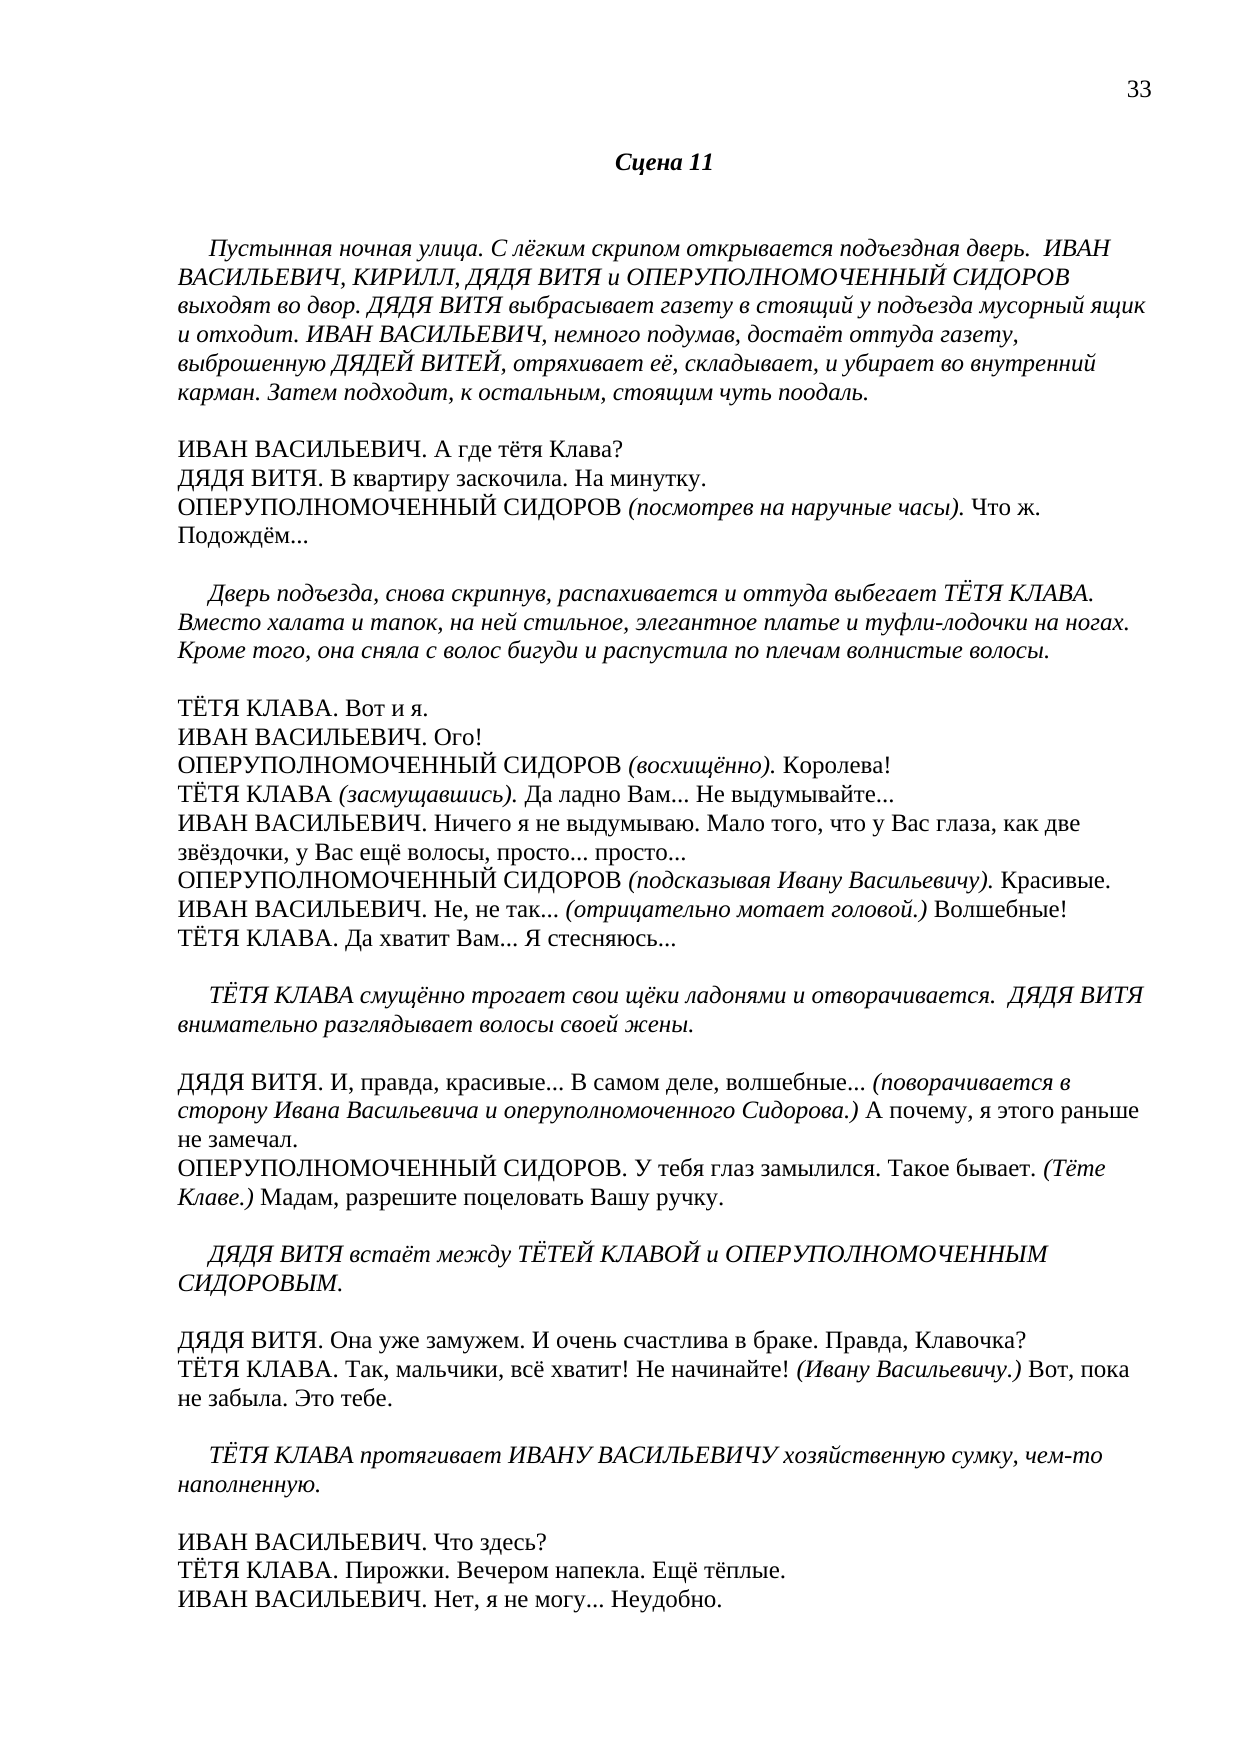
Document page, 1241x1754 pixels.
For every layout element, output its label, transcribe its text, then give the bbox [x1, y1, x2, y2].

text ИВАН ВАСИЛЬЕВИЧ. Что здесь? [177, 1527, 1152, 1556]
text ДЯДЯ ВИТЯ. И, правда, красивые... В самом деле, волшебные... (поворачивается в сторону Ивана Васильевича и оперуполномоченного Сидорова.) А почему, я этого раньше не замечал. [177, 1067, 1152, 1153]
text ТЁТЯ КЛАВА смущённо трогает свои щёки ладонями и отворачивается. ДЯДЯ ВИТЯ внимательно разглядывает волосы своей жены. [177, 981, 1152, 1038]
text ОПЕРУПОЛНОМОЧЕННЫЙ СИДОРОВ (подсказывая Ивану Васильевичу). Красивые. [177, 866, 1152, 894]
text ДЯДЯ ВИТЯ встаёт между ТЁТЕЙ КЛАВОЙ и ОПЕРУПОЛНОМОЧЕННЫМ СИДОРОВЫМ. [177, 1239, 1152, 1297]
text ДЯДЯ ВИТЯ. Она уже замужем. И очень счастлива в браке. Правда, Клавочка? [177, 1326, 1152, 1354]
text ТЁТЯ КЛАВА. Да хватит Вам... Я стесняюсь... [177, 923, 1152, 952]
text ТЁТЯ КЛАВА (засмущавшись). Да ладно Вам... Не выдумывайте... [177, 779, 1152, 808]
text ИВАН ВАСИЛЬЕВИЧ. Ничего я не выдумываю. Мало того, что у Вас глаза, как две звёздочки, у Вас ещё волосы, просто... просто... [177, 808, 1152, 866]
text ТЁТЯ КЛАВА протягивает ИВАНУ ВАСИЛЬЕВИЧУ хозяйственную сумку, чем-то наполненную. [177, 1441, 1152, 1498]
text Сцена 11 [177, 147, 1152, 176]
text ДЯДЯ ВИТЯ. В квартиру заскочила. На минутку. [177, 463, 1152, 492]
text ИВАН ВАСИЛЬЕВИЧ. Нет, я не могу... Неудобно. [177, 1584, 1152, 1613]
text Пустынная ночная улица. С лёгким скрипом открывается подъездная дверь. ИВАН ВАСИЛЬЕВИЧ, КИРИЛЛ, ДЯДЯ ВИТЯ и ОПЕРУПОЛНОМОЧЕННЫЙ СИДОРОВ выходят во двор. ДЯДЯ ВИТЯ выбрасывает газету в стоящий у подъезда мусорный ящик и отходит. ИВАН ВАСИЛЬЕВИЧ, немного подумав, достаёт оттуда газету, выброшенную ДЯДЕЙ ВИТЕЙ, отряхивает её, складывает, и убирает во внутренний карман. Затем подходит, к остальным, стоящим чуть поодаль. [177, 233, 1152, 406]
text Дверь подъезда, снова скрипнув, распахивается и оттуда выбегает ТЁТЯ КЛАВА. Вместо халата и тапок, на ней стильное, элегантное платье и туфли-лодочки на ногах. Кроме того, она сняла с волос бигуди и распустила по плечам волнистые волосы. [177, 578, 1152, 664]
text ТЁТЯ КЛАВА. Вот и я. [177, 693, 1152, 722]
text ИВАН ВАСИЛЬЕВИЧ. А где тётя Клава? [177, 434, 1152, 463]
text ИВАН ВАСИЛЬЕВИЧ. Ого! [177, 722, 1152, 751]
text ТЁТЯ КЛАВА. Так, мальчики, всё хватит! Не начинайте! (Ивану Васильевичу.) Вот, пока не забыла. Это тебе. [177, 1354, 1152, 1412]
text ИВАН ВАСИЛЬЕВИЧ. Не, не так... (отрицательно мотает головой.) Волшебные! [177, 894, 1152, 923]
text ТЁТЯ КЛАВА. Пирожки. Вечером напекла. Ещё тёплые. [177, 1556, 1152, 1584]
text ОПЕРУПОЛНОМОЧЕННЫЙ СИДОРОВ (посмотрев на наручные часы). Что ж. Подождём... [177, 492, 1152, 549]
text ОПЕРУПОЛНОМОЧЕННЫЙ СИДОРОВ. У тебя глаз замылился. Такое бывает. (Тёте Клаве.) Мадам, разрешите поцеловать Вашу ручку. [177, 1153, 1152, 1211]
text ОПЕРУПОЛНОМОЧЕННЫЙ СИДОРОВ (восхищённо). Королева! [177, 751, 1152, 779]
